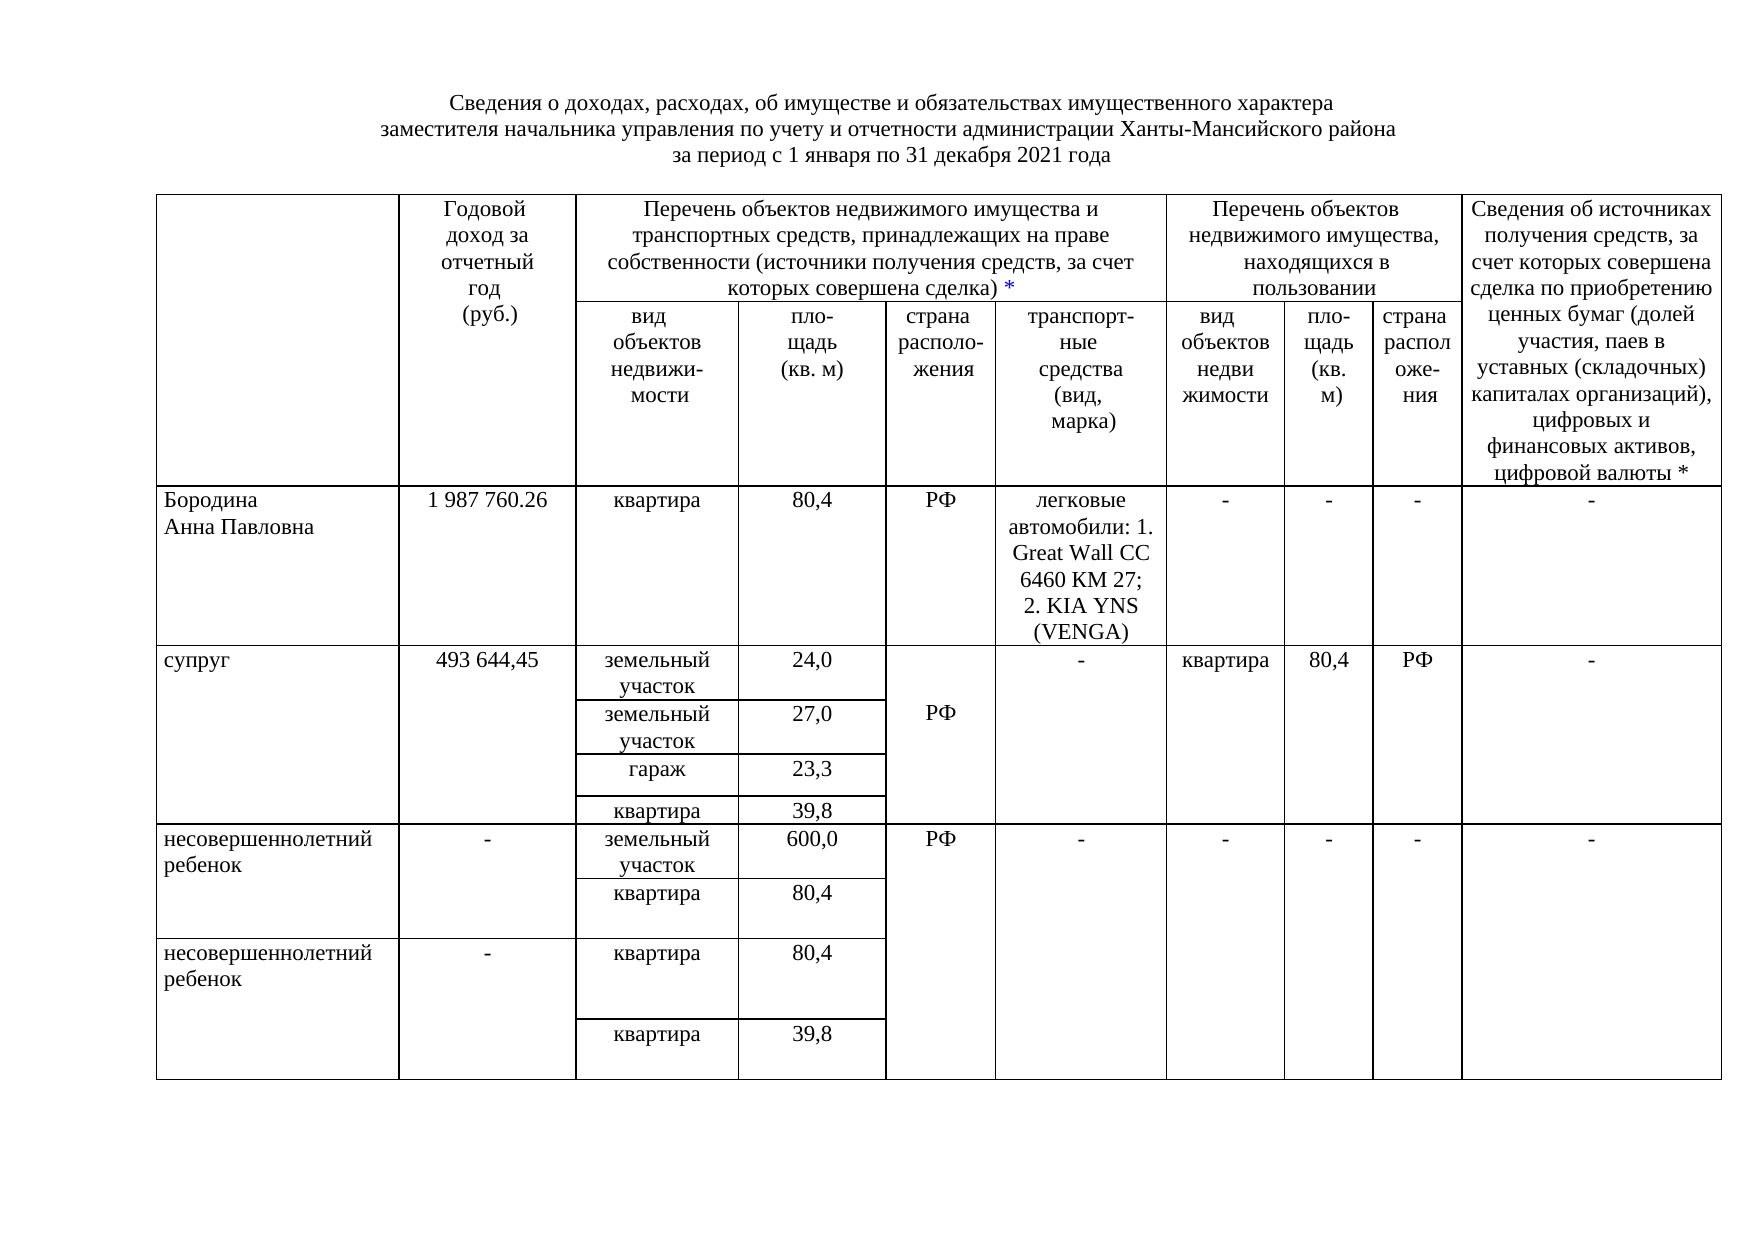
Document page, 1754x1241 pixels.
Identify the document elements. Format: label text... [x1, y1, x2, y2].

table_cell земельный участок [577, 825, 738, 877]
table_cell квартира [577, 939, 738, 1018]
table_cell РФ [887, 646, 995, 823]
table_cell - [1285, 487, 1372, 645]
table_cell 23,3 [739, 755, 885, 795]
table_cell - [996, 646, 1166, 823]
table_cell пло- щадь (кв. м) [1285, 302, 1372, 485]
table_cell 27,0 [739, 701, 885, 753]
table_cell 39,8 [739, 797, 885, 823]
table_header Перечень объектов недвижимого имущества, находящихся в пользовании [1167, 195, 1461, 301]
table_cell супруг [157, 646, 398, 823]
table_cell - [1463, 487, 1721, 645]
table_cell гараж [577, 755, 738, 795]
table_header Перечень объектов недвижимого имущества и транспортных средств, принадлежащих на праве собственности (источники получения средств, за счет которых совершена сделка) * [577, 195, 1166, 301]
table_cell несовершеннолетний ребенок [157, 939, 398, 1078]
table_cell страна расположе- ния [1374, 302, 1461, 485]
table_cell 39,8 [739, 1020, 885, 1078]
table_cell земельный участок [577, 646, 738, 699]
table_cell - [996, 825, 1166, 1078]
table_cell квартира [577, 879, 738, 938]
table_cell квартира [577, 1020, 738, 1078]
table_cell 80,4 [739, 879, 885, 938]
table_cell - [400, 825, 575, 938]
table_cell - [1285, 825, 1372, 1078]
table_header Сведения об источниках получения средств, за счет которых совершена сделка по приобретению ценных бумаг (долей участия, паев в уставных (складочных) капиталах организаций), цифровых и финансовых активов, цифровой валюты * [1463, 195, 1721, 485]
table_cell - [1167, 487, 1284, 645]
table_cell 600,0 [739, 825, 885, 877]
table_cell 80,4 [739, 487, 885, 645]
table_header Годовой доход за отчетный год (руб.) [400, 195, 575, 485]
table_cell вид объектов недвижи- мости [577, 302, 738, 485]
table_cell 1 987 760.26 [400, 487, 575, 645]
table_cell - [1374, 825, 1461, 1078]
table_cell транспорт- ные средства (вид, марка) [996, 302, 1166, 485]
table_cell квартира [577, 797, 738, 823]
table_cell 493 644,45 [400, 646, 575, 823]
table_header [157, 195, 398, 485]
table_cell 80,4 [739, 939, 885, 1018]
table_cell Бородина Анна Павловна [157, 487, 398, 645]
table_cell земельный участок [577, 701, 738, 753]
text заместителя начальника управления по учету и отчетности администрации Ханты-Мансийского района за период с 1 января по 31 декабря 2021 года [162, 115, 1621, 168]
table_cell - [1374, 487, 1461, 645]
table_cell страна располо- жения [887, 302, 995, 485]
table_cell РФ [1374, 646, 1461, 823]
table_cell квартира [1167, 646, 1284, 823]
table_cell пло- щадь (кв. м) [739, 302, 885, 485]
table_cell квартира [577, 487, 738, 645]
table_cell - [1463, 825, 1721, 1078]
table_cell вид объектов недви жимости [1167, 302, 1284, 485]
table_cell 24,0 [739, 646, 885, 699]
table_cell - [1463, 646, 1721, 823]
table_cell несовершеннолетний ребенок [157, 825, 398, 938]
table_cell РФ [887, 487, 995, 645]
text Сведения о доходах, расходах, об имуществе и обязательствах имущественного характера [162, 89, 1621, 115]
table_cell легковые автомобили: 1. Great Wall CC 6460 КМ 27; 2. KIA YNS (VENGA) [996, 487, 1166, 645]
table_cell - [1167, 825, 1284, 1078]
table_cell - [400, 939, 575, 1078]
table_cell РФ [887, 825, 995, 1078]
table_cell 80,4 [1285, 646, 1372, 823]
